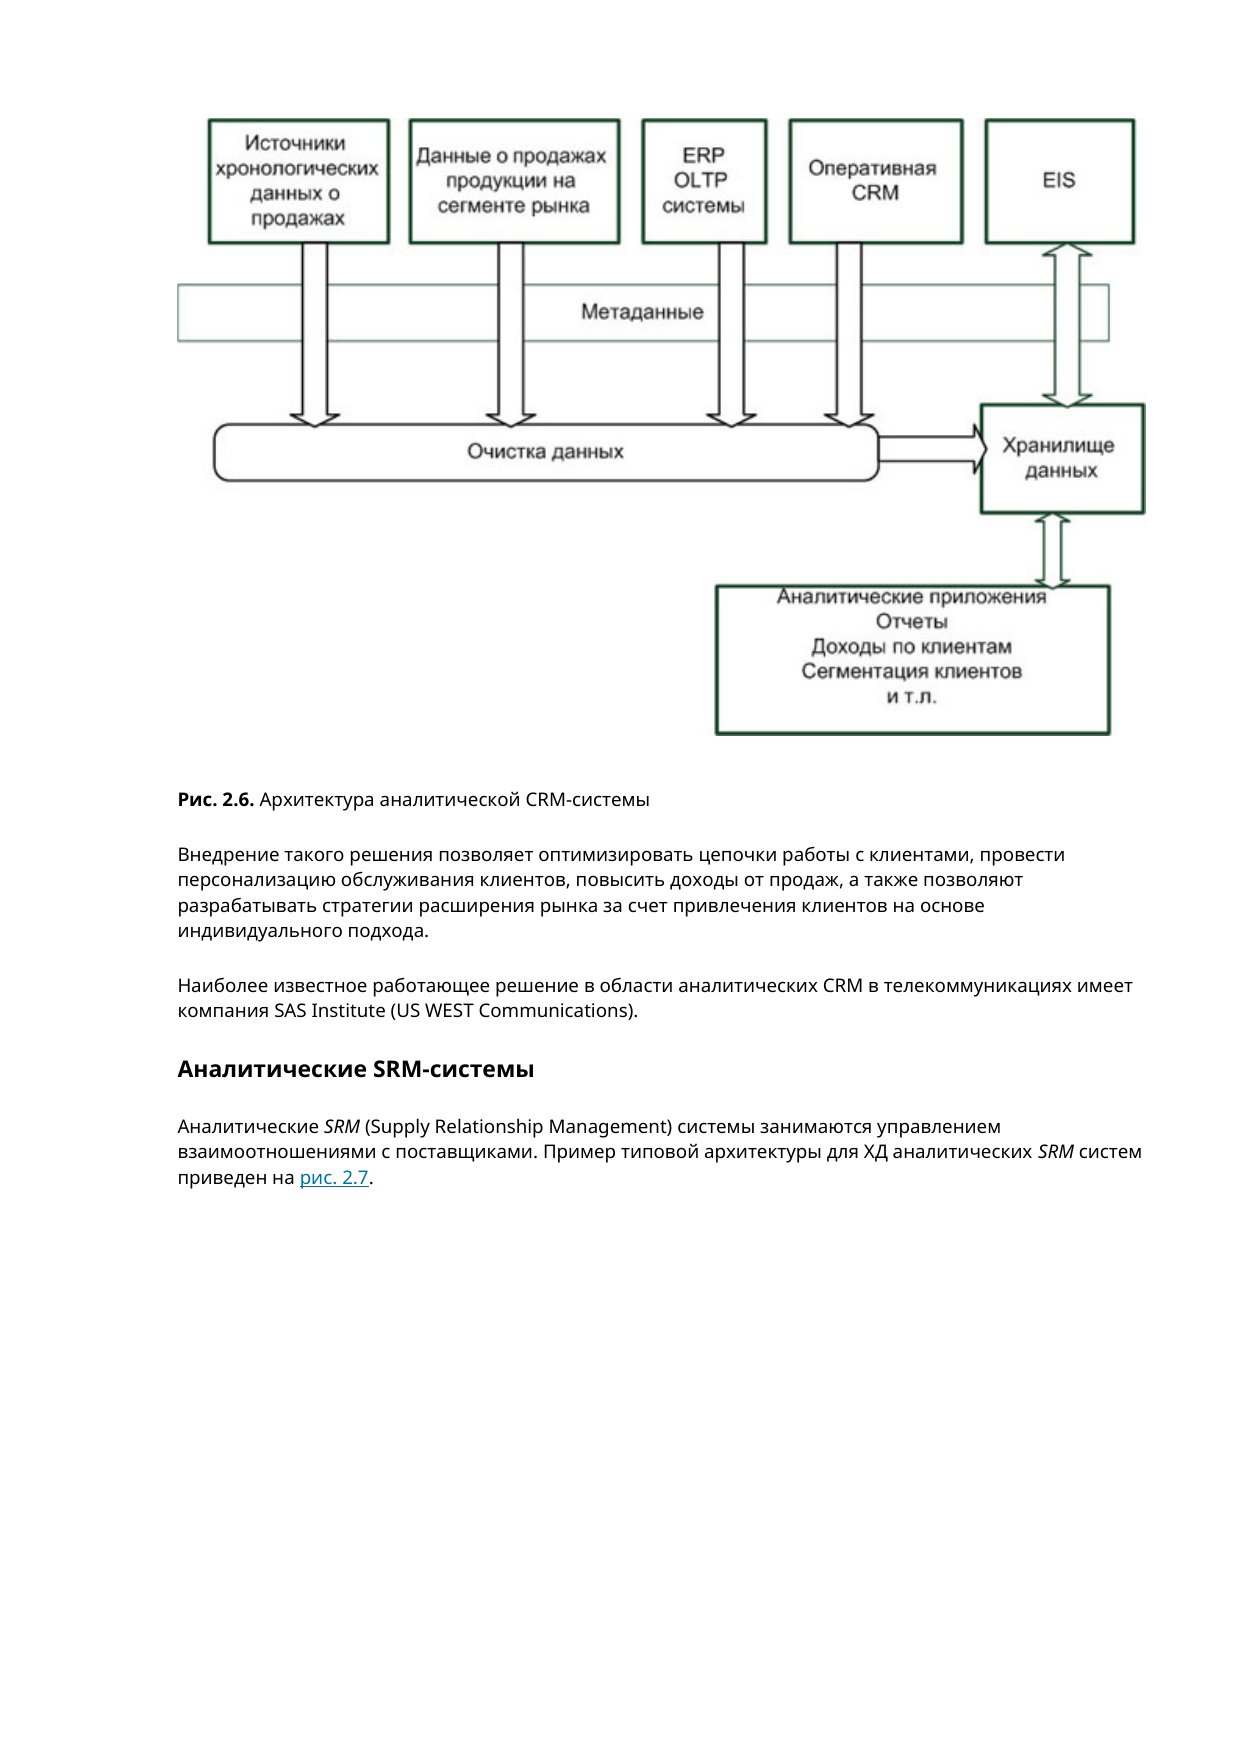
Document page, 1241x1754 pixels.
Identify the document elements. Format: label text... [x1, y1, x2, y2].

text Аналитические SRM-системы [177, 1052, 1152, 1084]
text Аналитические SRM (Supply Relationship Management) системы занимаются управлением взаимоотношениями с поставщиками. Пример типовой архитектуры для ХД аналитических SRM систем приведен на рис. 2.7. [177, 1113, 1152, 1189]
text Наиболее известное работающее решение в области аналитических CRM в телекоммуникациях имеет компания SAS Institute (US WEST Communications). [177, 972, 1152, 1023]
text Внедрение такого решения позволяет оптимизировать цепочки работы с клиентами, провести персонализацию обслуживания клиентов, повысить доходы от продаж, а также позволяют разрабатывать стратегии расширения рынка за счет привлечения клиентов на основе индивидуального подхода. [177, 841, 1152, 943]
text Рис. 2.6. Архитектура аналитической CRM-системы [177, 735, 1152, 812]
picture [177, 118, 1146, 736]
